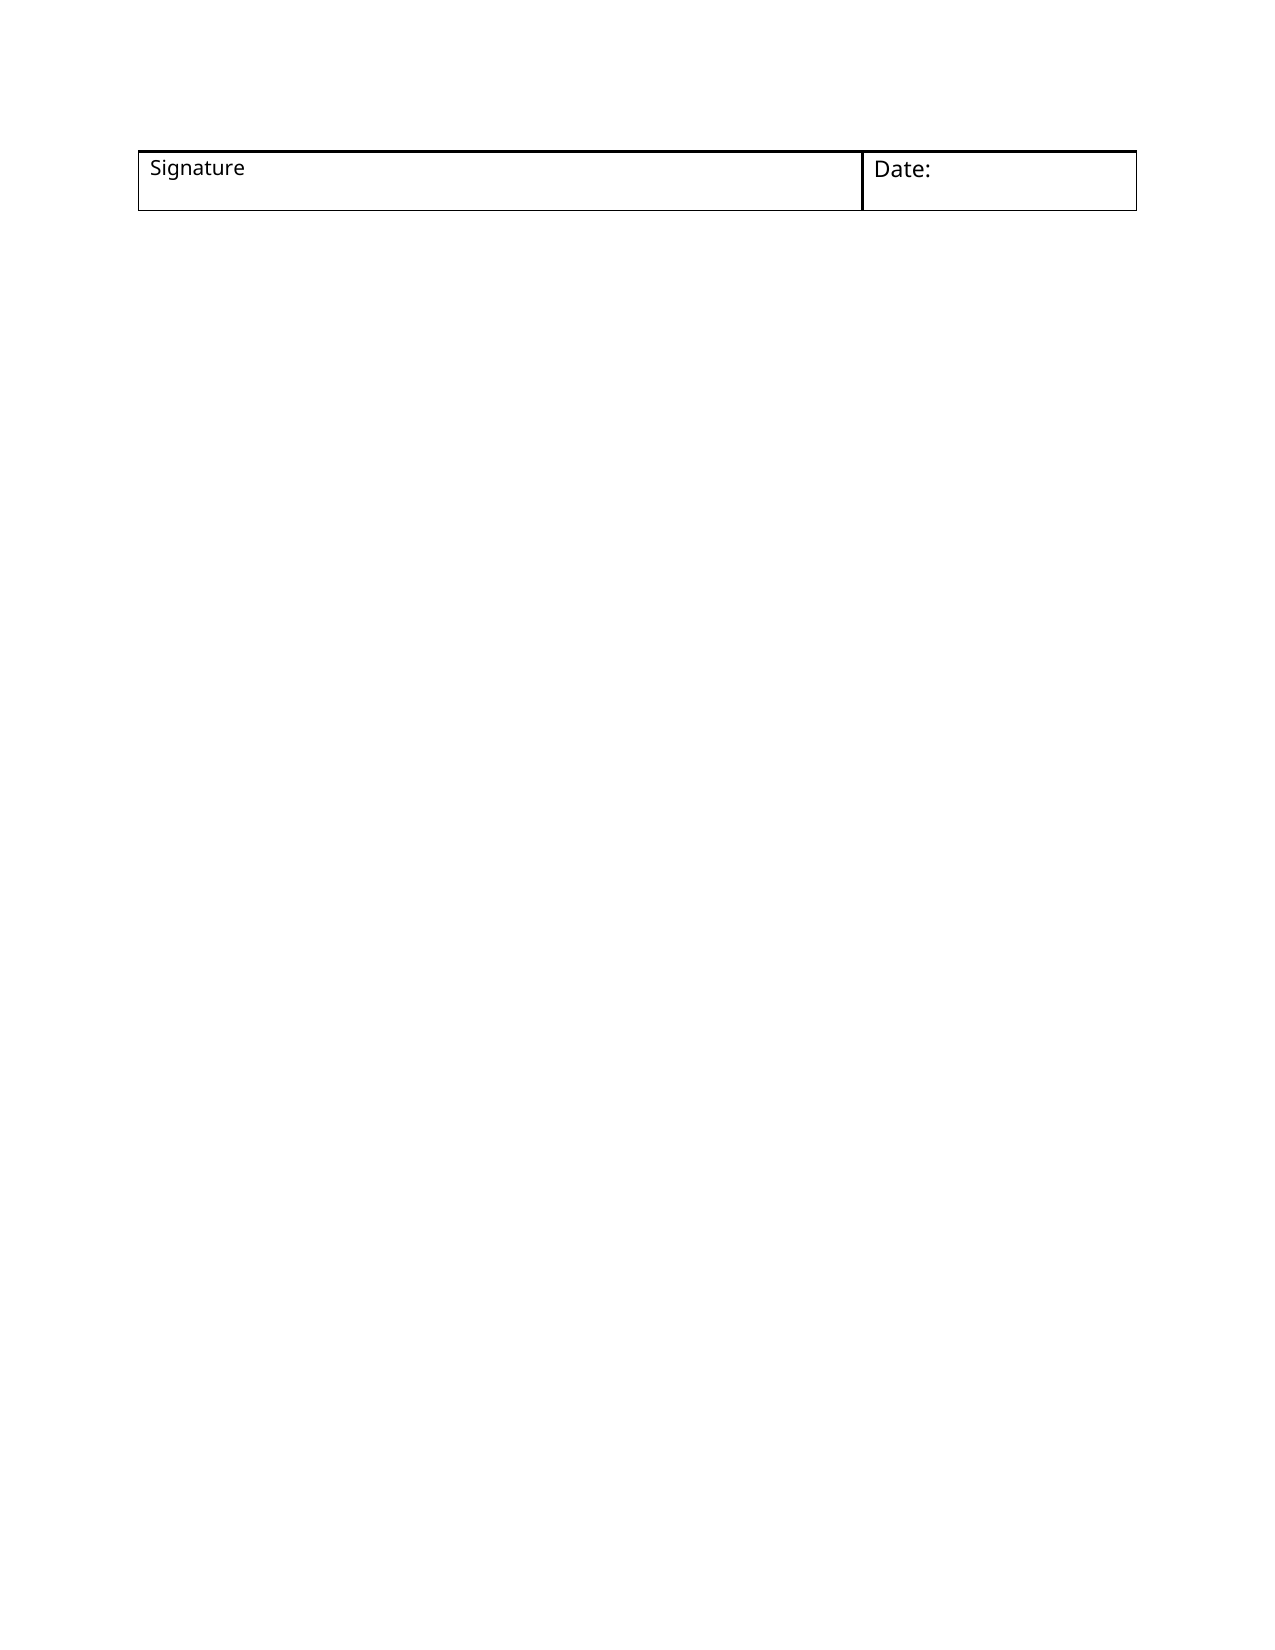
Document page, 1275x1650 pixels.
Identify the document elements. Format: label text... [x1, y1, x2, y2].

table_cell Date: [864, 153, 1136, 210]
table_cell Signature [139, 153, 861, 210]
